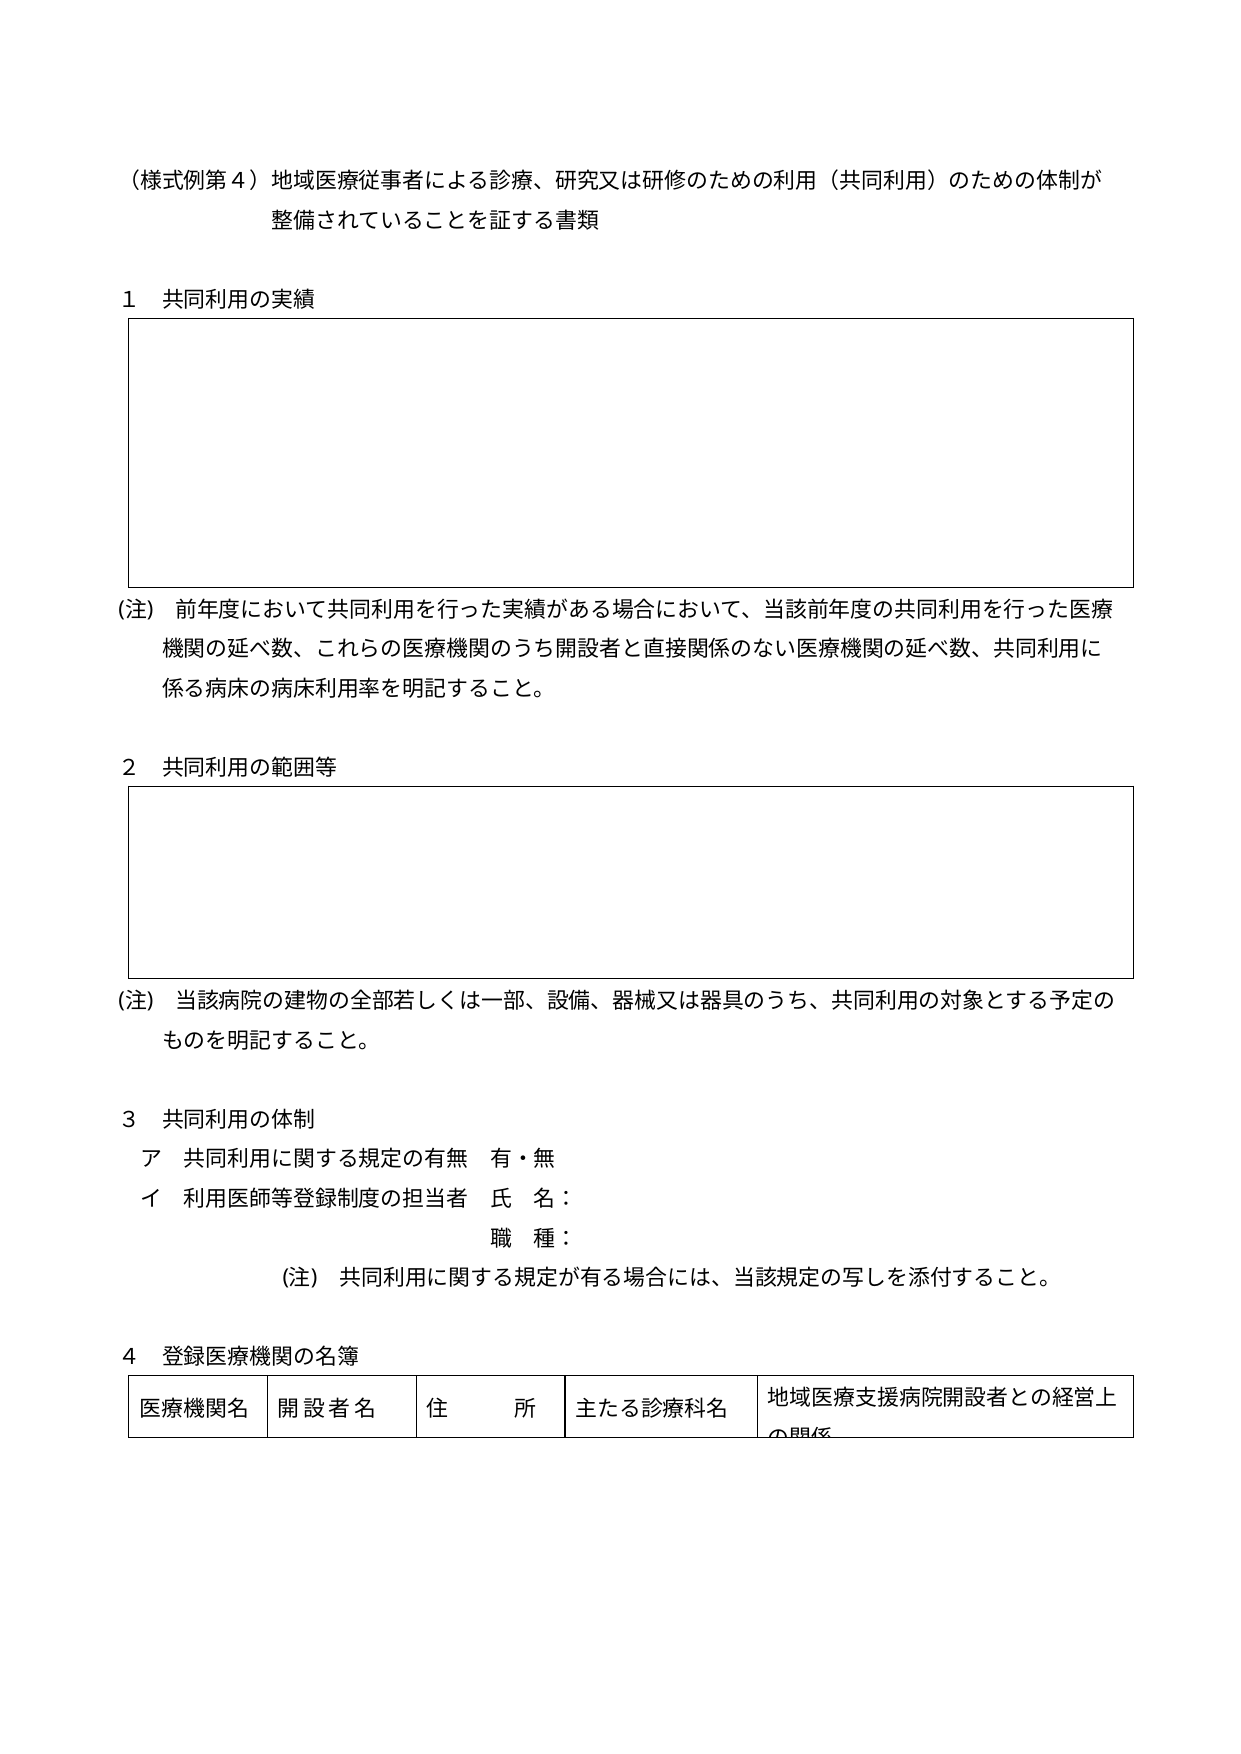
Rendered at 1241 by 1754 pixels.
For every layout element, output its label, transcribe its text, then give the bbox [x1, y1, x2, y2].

text 職 種： [118, 1217, 1122, 1256]
table_header 住 所 [417, 1376, 564, 1437]
table_header 開設者名 [268, 1376, 416, 1437]
table_header 医療機関名 [129, 1376, 267, 1437]
table_header 主たる診療科名 [566, 1376, 757, 1437]
table_header [129, 319, 1133, 587]
text イ 利用医師等登録制度の担当者 氏 名： [118, 1177, 1122, 1217]
text １ 共同利用の実績 [118, 278, 1122, 318]
text ア 共同利用に関する規定の有無 有・無 [118, 1137, 1122, 1177]
table_header 地域医療支援病院開設者との経営上の関係 [758, 1376, 1133, 1437]
text (注) 当該病院の建物の全部若しくは一部、設備、器械又は器具のうち、共同利用の対象とする予定のものを明記すること。 [118, 979, 1122, 1058]
text ３ 共同利用の体制 [118, 1098, 1122, 1137]
table_header [129, 787, 1133, 978]
text (注) 前年度において共同利用を行った実績がある場合において、当該前年度の共同利用を行った医療機関の延べ数、これらの医療機関のうち開設者と直接関係のない医療機関の延べ数、共同利用に係る病床の病床利用率を明記すること。 [118, 588, 1122, 706]
text ４ 登録医療機関の名簿 [118, 1335, 1122, 1375]
text ２ 共同利用の範囲等 [118, 746, 1122, 786]
text （様式例第４）地域医療従事者による診療、研究又は研修のための利用（共同利用）のための体制が整備されていることを証する書類 [118, 159, 1122, 239]
text (注) 共同利用に関する規定が有る場合には、当該規定の写しを添付すること。 [118, 1256, 1122, 1296]
